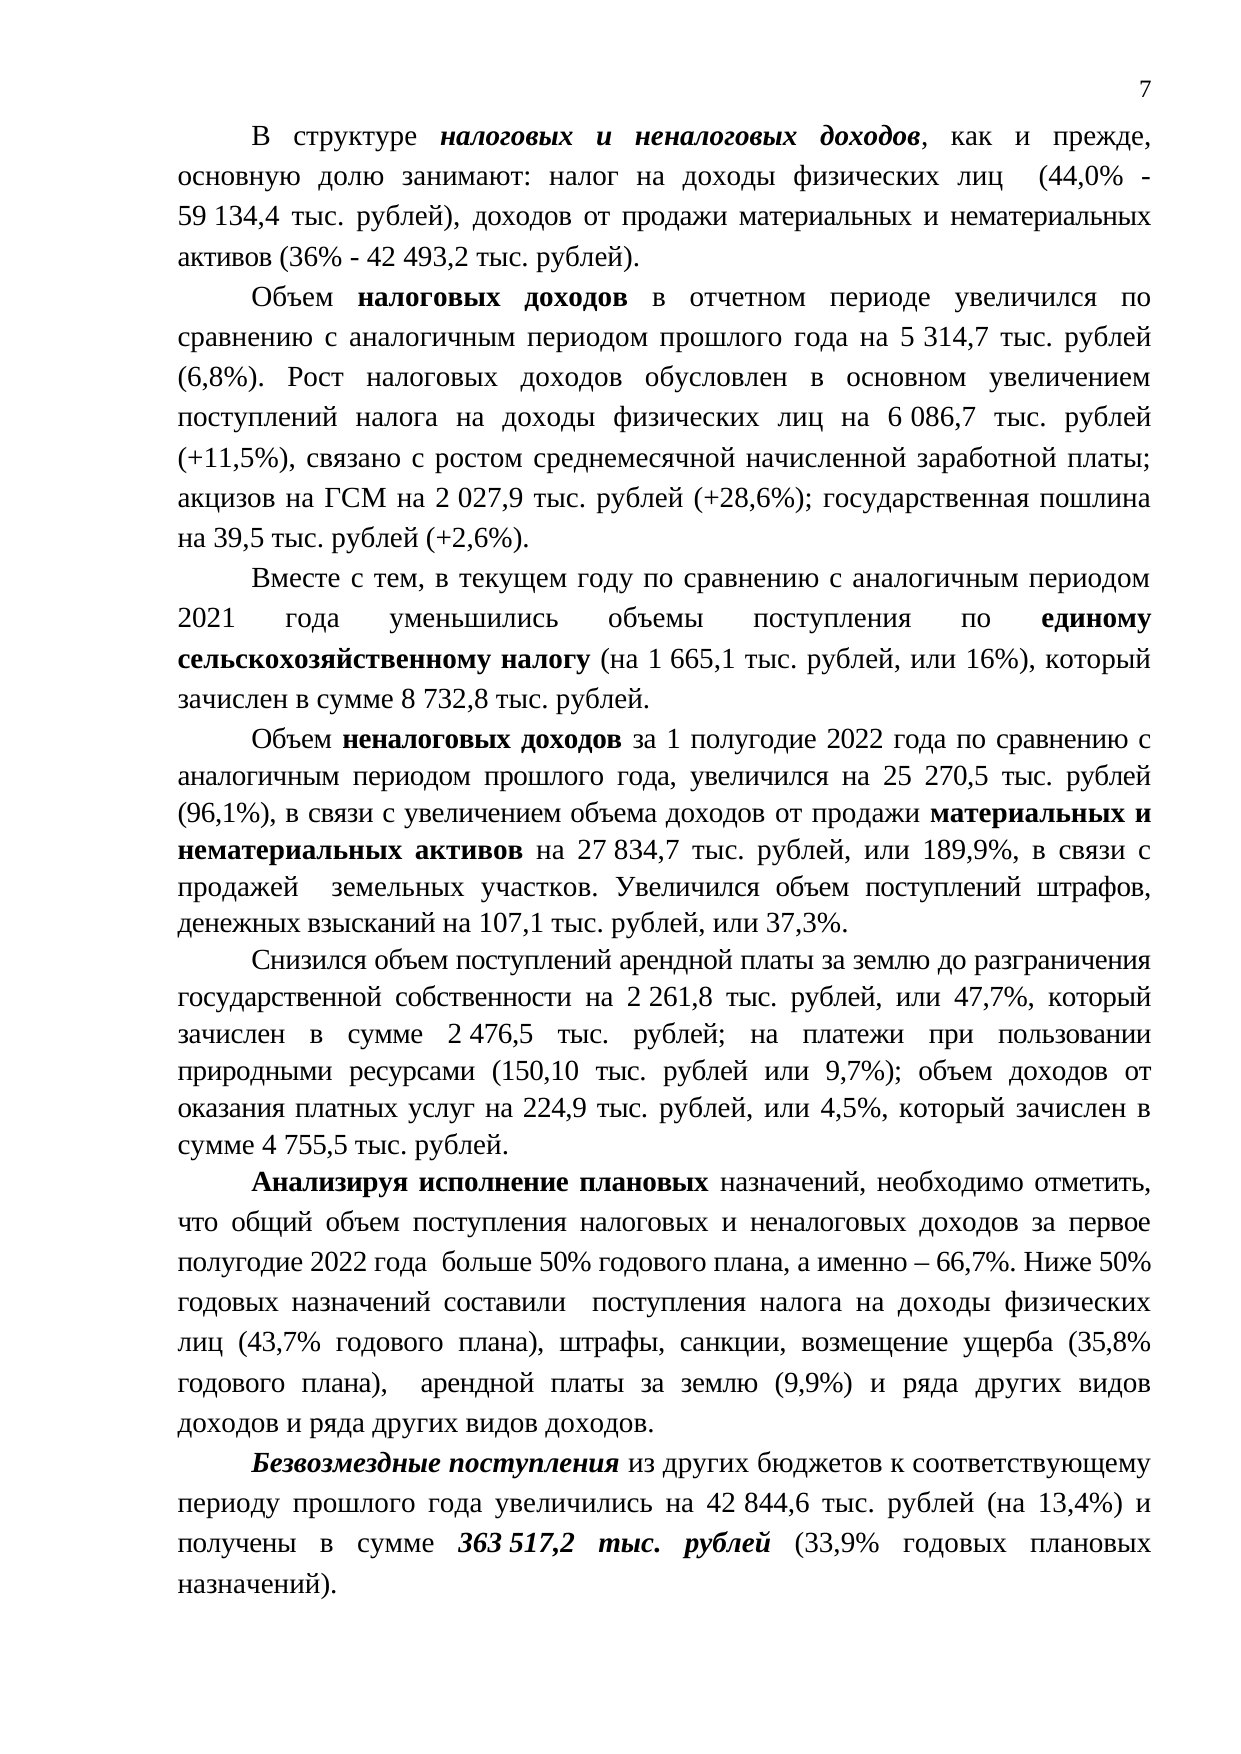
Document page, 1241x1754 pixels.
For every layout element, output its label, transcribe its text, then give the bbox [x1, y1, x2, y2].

text Объем налоговых доходов в отчетном периоде увеличился по сравнению с аналогичным периодом прошлого года на 5 314,7 тыс. рублей (6,8%). Рост налоговых доходов обусловлен в основном увеличением поступлений налога на доходы физических лиц на 6 086,7 тыс. рублей (+11,5%), связано с ростом среднемесячной начисленной заработной платы; акцизов на ГСМ на 2 027,9 тыс. рублей (+28,6%); государственная пошлина на 39,5 тыс. рублей (+2,6%). [177, 279, 1152, 554]
text Снизился объем поступлений арендной платы за землю до разграничения государственной собственности на 2 261,8 тыс. рублей, или 47,7%, который зачислен в сумме 2 476,5 тыс. рублей; на платежи при пользовании природными ресурсами (150,10 тыс. рублей или 9,7%); объем доходов от оказания платных услуг на 224,9 тыс. рублей, или 4,5%, который зачислен в сумме 4 755,5 тыс. рублей. [177, 942, 1152, 1160]
text Анализируя исполнение плановых назначений, необходимо отметить, что общий объем поступления налоговых и неналоговых доходов за первое полугодие 2022 года больше 50% годового плана, а именно – 66,7%. Ниже 50% годовых назначений составили поступления налога на доходы физических лиц (43,7% годового плана), штрафы, санкции, возмещение ущерба (35,8% годового плана), арендной платы за землю (9,9%) и ряда других видов доходов и ряда других видов доходов. [177, 1164, 1152, 1438]
text Безвозмездные поступления из других бюджетов к соответствующему периоду прошлого года увеличились на 42 844,6 тыс. рублей (на 13,4%) и получены в сумме 363 517,2 тыс. рублей (33,9% годовых плановых назначений). [177, 1445, 1152, 1599]
text В структуре налоговых и неналоговых доходов, как и прежде, основную долю занимают: налог на доходы физических лиц (44,0% - 59 134,4 тыс. рублей), доходов от продажи материальных и нематериальных активов (36% - 42 493,2 тыс. рублей). [177, 118, 1152, 272]
text Вместе с тем, в текущем году по сравнению с аналогичным периодом 2021 года уменьшились объемы поступления по единому сельскохозяйственному налогу (на 1 665,1 тыс. рублей, или 16%), который зачислен в сумме 8 732,8 тыс. рублей. [177, 560, 1152, 714]
text Объем неналоговых доходов за 1 полугодие 2022 года по сравнению с аналогичным периодом прошлого года, увеличился на 25 270,5 тыс. рублей (96,1%), в связи с увеличением объема доходов от продажи материальных и нематериальных активов на 27 834,7 тыс. рублей, или 189,9%, в связи с продажей земельных участков. Увеличился объем поступлений штрафов, денежных взысканий на 107,1 тыс. рублей, или 37,3%. [177, 721, 1152, 939]
